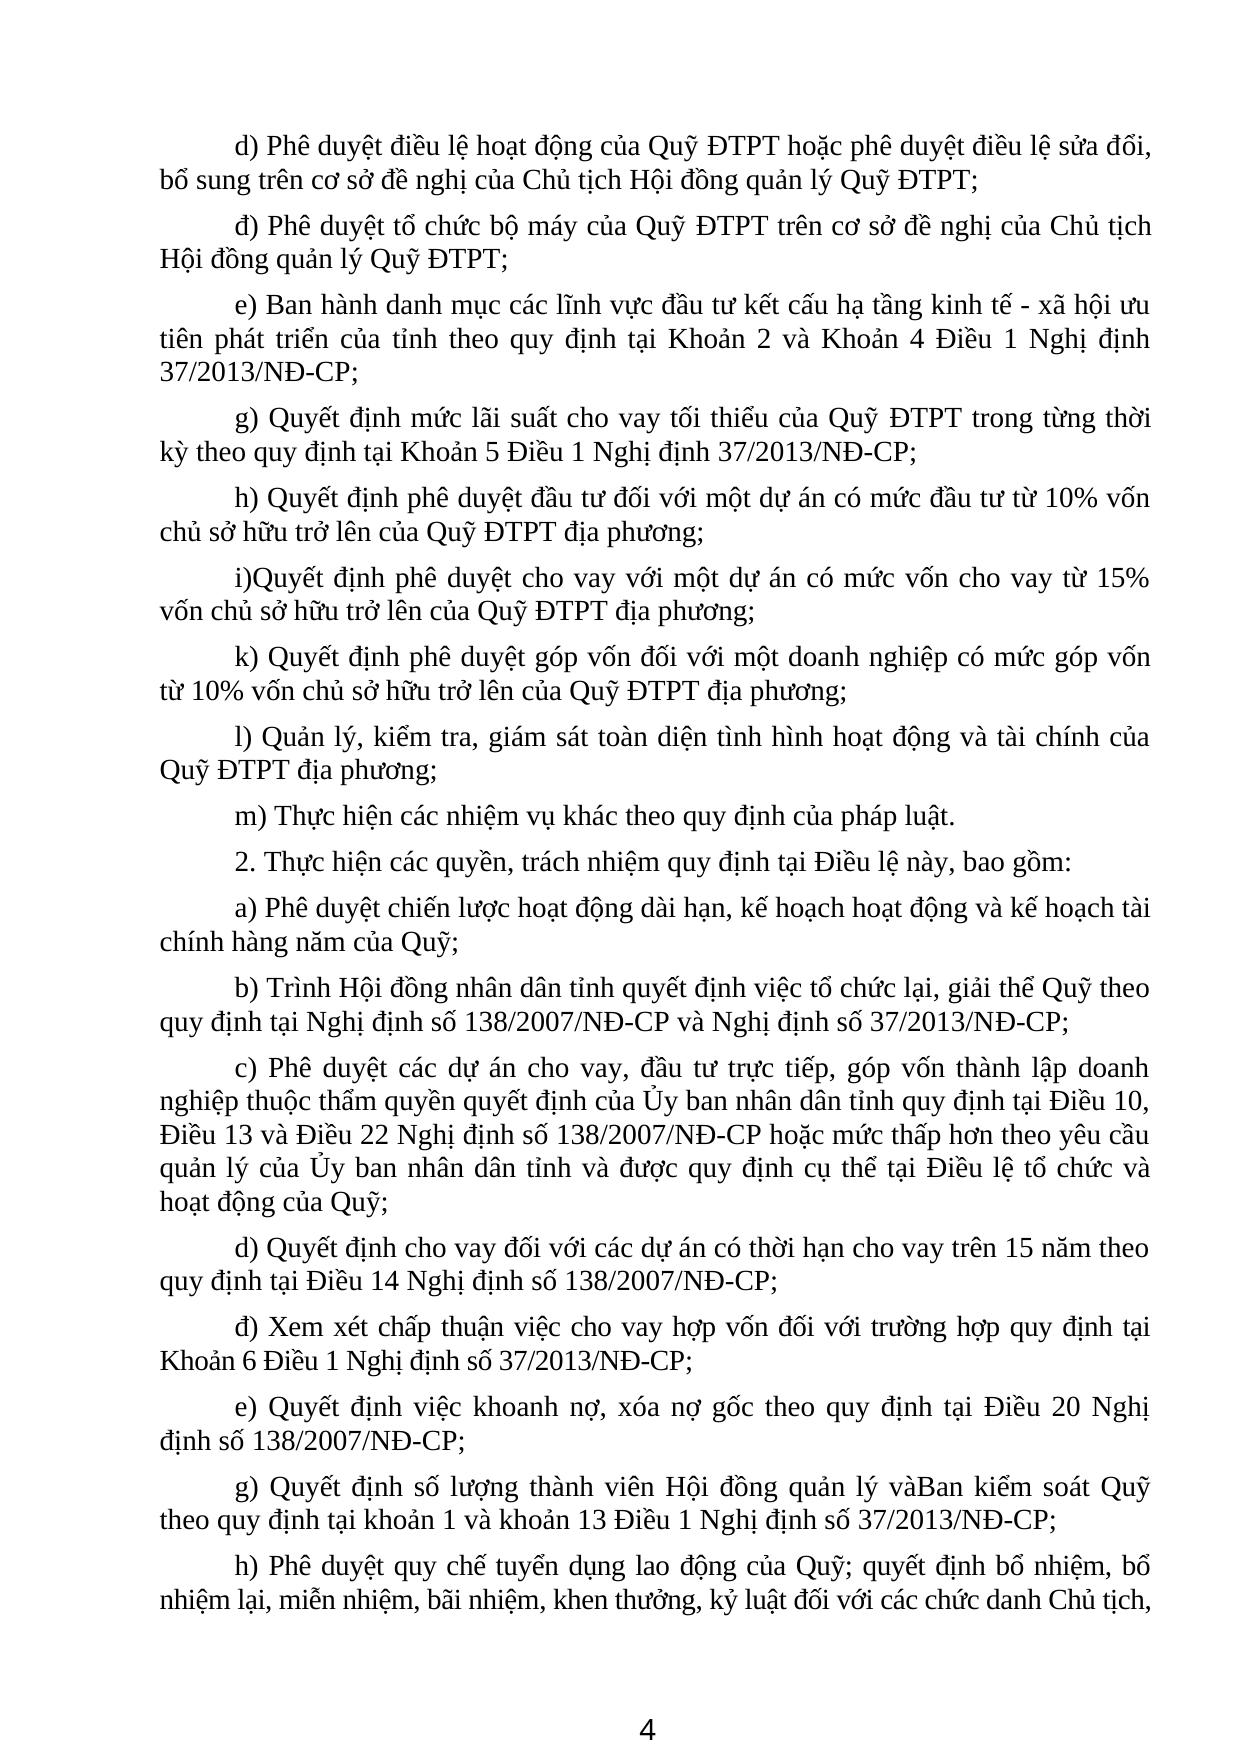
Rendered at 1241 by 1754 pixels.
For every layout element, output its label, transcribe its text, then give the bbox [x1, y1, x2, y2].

text d) Quyết định cho vay đối với các dự án có thời hạn cho vay trên 15 năm theo quy định tại Điều 14 Nghị định số 138/2007/NĐ-CP; [159, 1230, 1152, 1297]
text i)Quyết định phê duyệt cho vay với một dự án có mức vốn cho vay từ 15% vốn chủ sở hữu trở lên của Quỹ ĐTPT địa phương; [159, 560, 1152, 627]
text b) Trình Hội đồng nhân dân tỉnh quyết định việc tổ chức lại, giải thể Quỹ theo quy định tại Nghị định số 138/2007/NĐ-CP và Nghị định số 37/2013/NĐ-CP; [159, 970, 1152, 1037]
text c) Phê duyệt các dự án cho vay, đầu tư trực tiếp, góp vốn thành lập doanh nghiệp thuộc thẩm quyền quyết định của Ủy ban nhân dân tỉnh quy định tại Điều 10, Điều 13 và Điều 22 Nghị định số 138/2007/NĐ-CP hoặc mức thấp hơn theo yêu cầu quản lý của Ủy ban nhân dân tỉnh và được quy định cụ thể tại Điều lệ tổ chức và hoạt động của Quỹ; [159, 1050, 1152, 1217]
text e) Quyết định việc khoanh nợ, xóa nợ gốc theo quy định tại Điều 20 Nghị định số 138/2007/NĐ-CP; [159, 1389, 1152, 1456]
text đ) Phê duyệt tổ chức bộ máy của Quỹ ĐTPT trên cơ sở đề nghị của Chủ tịch Hội đồng quản lý Quỹ ĐTPT; [159, 208, 1152, 275]
text d) Phê duyệt điều lệ hoạt động của Quỹ ĐTPT hoặc phê duyệt điều lệ sửa đổi, bổ sung trên cơ sở đề nghị của Chủ tịch Hội đồng quản lý Quỹ ĐTPT; [159, 128, 1152, 195]
text g) Quyết định số lượng thành viên Hội đồng quản lý vàBan kiểm soát Quỹ theo quy định tại khoản 1 và khoản 13 Điều 1 Nghị định số 37/2013/NĐ-CP; [159, 1469, 1152, 1536]
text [159, 1548, 1152, 1615]
text e) Ban hành danh mục các lĩnh vực đầu tư kết cấu hạ tầng kinh tế - xã hội ưu tiên phát triển của tỉnh theo quy định tại Khoản 2 và Khoản 4 Điều 1 Nghị định 37/2013/NĐ-CP; [159, 287, 1152, 388]
text h) Quyết định phê duyệt đầu tư đối với một dự án có mức đầu tư từ 10% vốn chủ sở hữu trở lên của Quỹ ĐTPT địa phương; [159, 480, 1152, 547]
text m) Thực hiện các nhiệm vụ khác theo quy định của pháp luật. [159, 798, 1152, 832]
text g) Quyết định mức lãi suất cho vay tối thiểu của Quỹ ĐTPT trong từng thời kỳ theo quy định tại Khoản 5 Điều 1 Nghị định 37/2013/NĐ-CP; [159, 401, 1152, 468]
text đ) Xem xét chấp thuận việc cho vay hợp vốn đối với trường hợp quy định tại Khoản 6 Điều 1 Nghị định số 37/2013/NĐ-CP; [159, 1309, 1152, 1377]
text a) Phê duyệt chiến lược hoạt động dài hạn, kế hoạch hoạt động và kế hoạch tài chính hàng năm của Quỹ; [159, 891, 1152, 958]
text k) Quyết định phê duyệt góp vốn đối với một doanh nghiệp có mức góp vốn từ 10% vốn chủ sở hữu trở lên của Quỹ ĐTPT địa phương; [159, 639, 1152, 706]
text l) Quản lý, kiểm tra, giám sát toàn diện tình hình hoạt động và tài chính của Quỹ ĐTPT địa phương; [159, 719, 1152, 786]
text 2. Thực hiện các quyền, trách nhiệm quy định tại Điều lệ này, bao gồm: [159, 844, 1152, 878]
